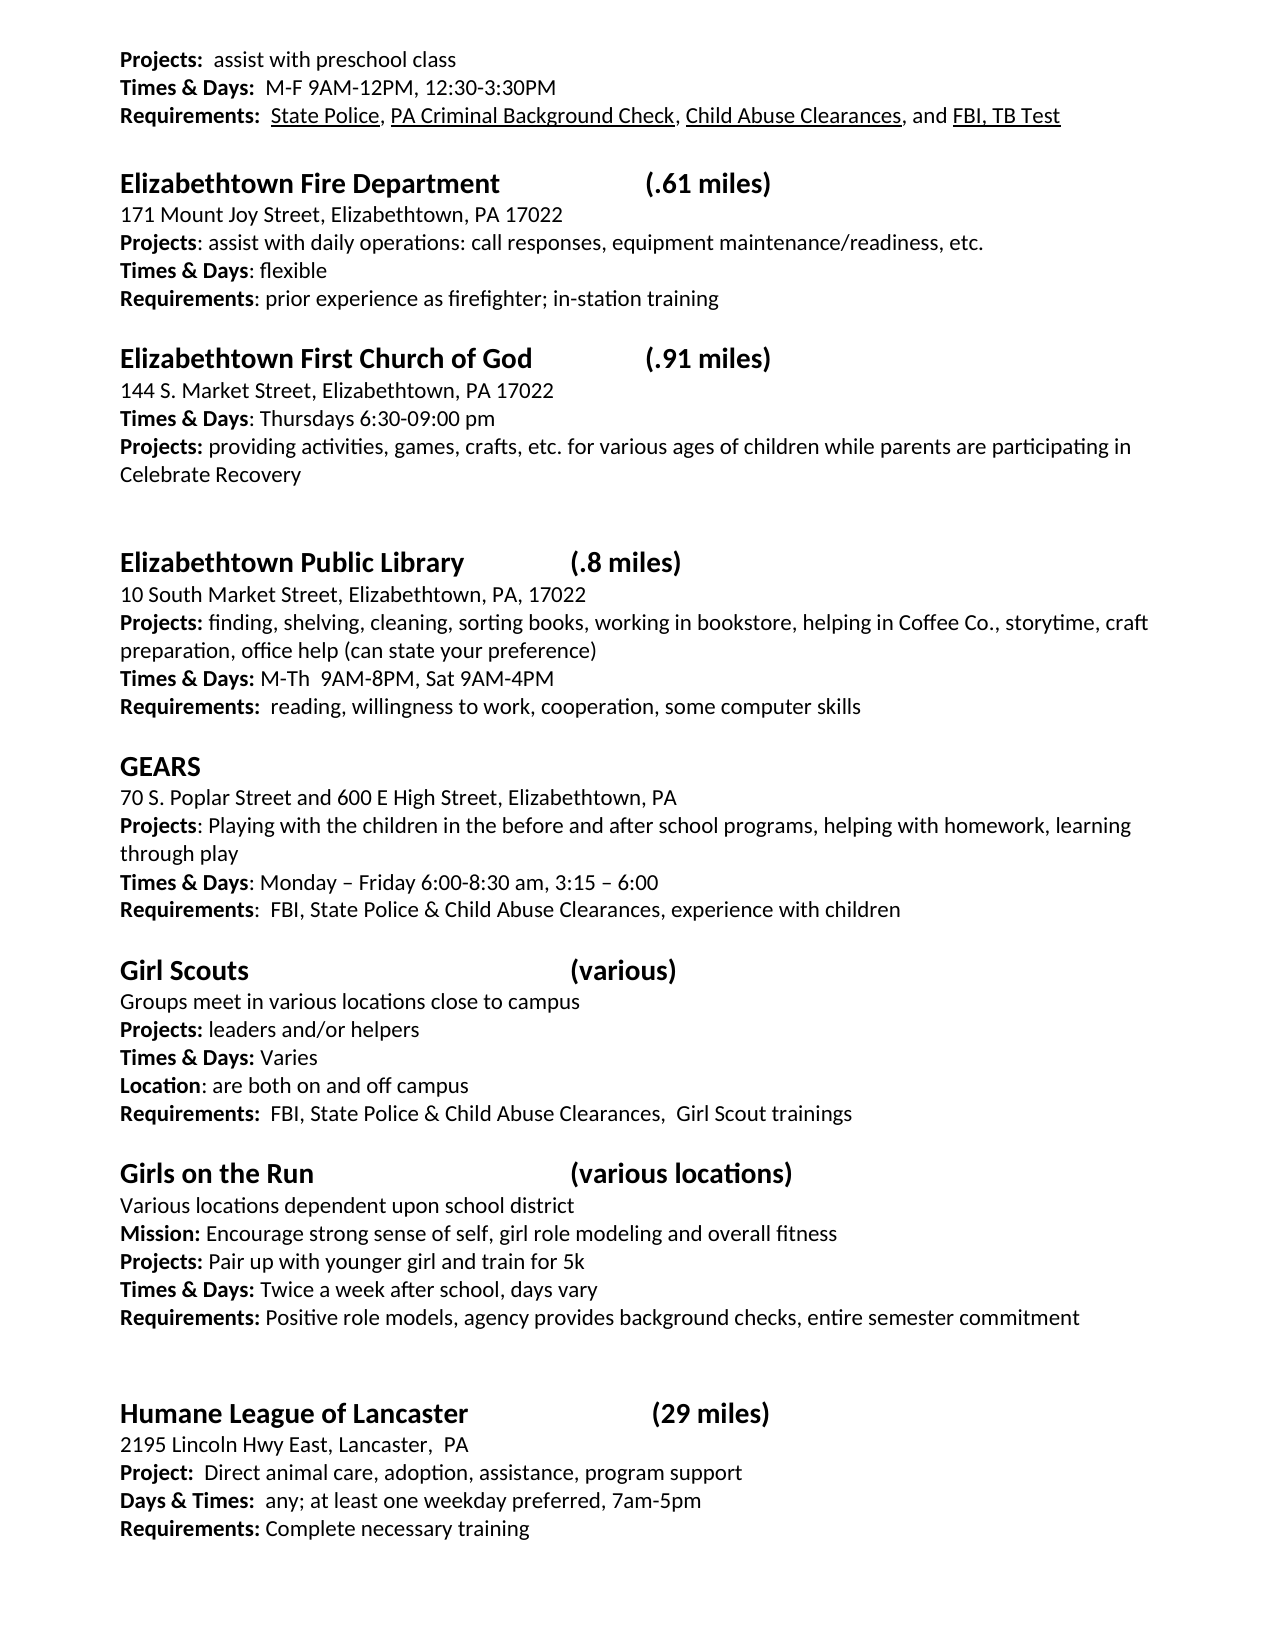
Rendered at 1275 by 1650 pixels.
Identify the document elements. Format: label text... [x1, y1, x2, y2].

text Requirements: reading, willingness to work, cooperation, some computer skills [120, 692, 1155, 720]
text 171 Mount Joy Street, Elizabethtown, PA 17022 [120, 200, 1155, 228]
text Requirements: FBI, State Police & Child Abuse Clearances, Girl Scout trainings [120, 1099, 1155, 1127]
text Projects: assist with daily operations: call responses, equipment maintenance/readiness, etc. [120, 228, 1155, 256]
text Times & Days: Twice a week after school, days vary [120, 1275, 1155, 1303]
text Times & Days: flexible [120, 256, 1155, 284]
text Projects: Playing with the children in the before and after school programs, helping with homework, learning through play [120, 812, 1155, 868]
text 70 S. Poplar Street and 600 E High Street, Elizabethtown, PA [120, 783, 1155, 812]
text Elizabethtown Fire Department (.61 miles) [120, 165, 1155, 200]
text Requirements: Positive role models, agency provides background checks, entire semester commitment [120, 1303, 1155, 1331]
text Projects: leaders and/or helpers [120, 1015, 1155, 1043]
text Projects: providing activities, games, crafts, etc. for various ages of children while parents are participating in Celebrate Recovery [120, 432, 1155, 488]
text Various locations dependent upon school district [120, 1191, 1155, 1219]
text Groups meet in various locations close to campus [120, 987, 1155, 1015]
text Projects: Pair up with younger girl and train for 5k [120, 1247, 1155, 1275]
text Times & Days: Thursdays 6:30-09:00 pm [120, 404, 1155, 432]
text Mission: Encourage strong sense of self, girl role modeling and overall fitness [120, 1219, 1155, 1247]
text Times & Days: Monday – Friday 6:00-8:30 am, 3:15 – 6:00 [120, 868, 1155, 896]
text Projects: assist with preschool class [120, 45, 1155, 73]
text Humane League of Lancaster (29 miles) [120, 1395, 1155, 1430]
text Elizabethtown First Church of God (.91 miles) [120, 340, 1155, 376]
text Requirements: Complete necessary training [120, 1514, 1155, 1542]
text 10 South Market Street, Elizabethtown, PA, 17022 [120, 580, 1155, 608]
text Times & Days: Varies [120, 1043, 1155, 1071]
text Requirements: State Police, PA Criminal Background Check, Child Abuse Clearances, and FBI, TB Test [120, 101, 1155, 129]
text Requirements: FBI, State Police & Child Abuse Clearances, experience with children [120, 896, 1155, 924]
text Times & Days: M-Th 9AM-8PM, Sat 9AM-4PM [120, 664, 1155, 692]
text Projects: finding, shelving, cleaning, sorting books, working in bookstore, helping in Coffee Co., storytime, craft preparation, office help (can state your preference) [120, 608, 1155, 664]
text Elizabethtown Public Library (.8 miles) [120, 544, 1155, 580]
text Times & Days: M-F 9AM-12PM, 12:30-3:30PM [120, 73, 1155, 101]
text 2195 Lincoln Hwy East, Lancaster, PA [120, 1430, 1155, 1458]
text GEARS [120, 748, 1155, 783]
text Requirements: prior experience as firefighter; in-station training [120, 284, 1155, 312]
text Days & Times: any; at least one weekday preferred, 7am-5pm [120, 1486, 1155, 1514]
text Location: are both on and off campus [120, 1071, 1155, 1099]
text Girls on the Run (various locations) [120, 1155, 1155, 1191]
text 144 S. Market Street, Elizabethtown, PA 17022 [120, 376, 1155, 404]
text Girl Scouts (various) [120, 952, 1155, 987]
text Project: Direct animal care, adoption, assistance, program support [120, 1458, 1155, 1486]
